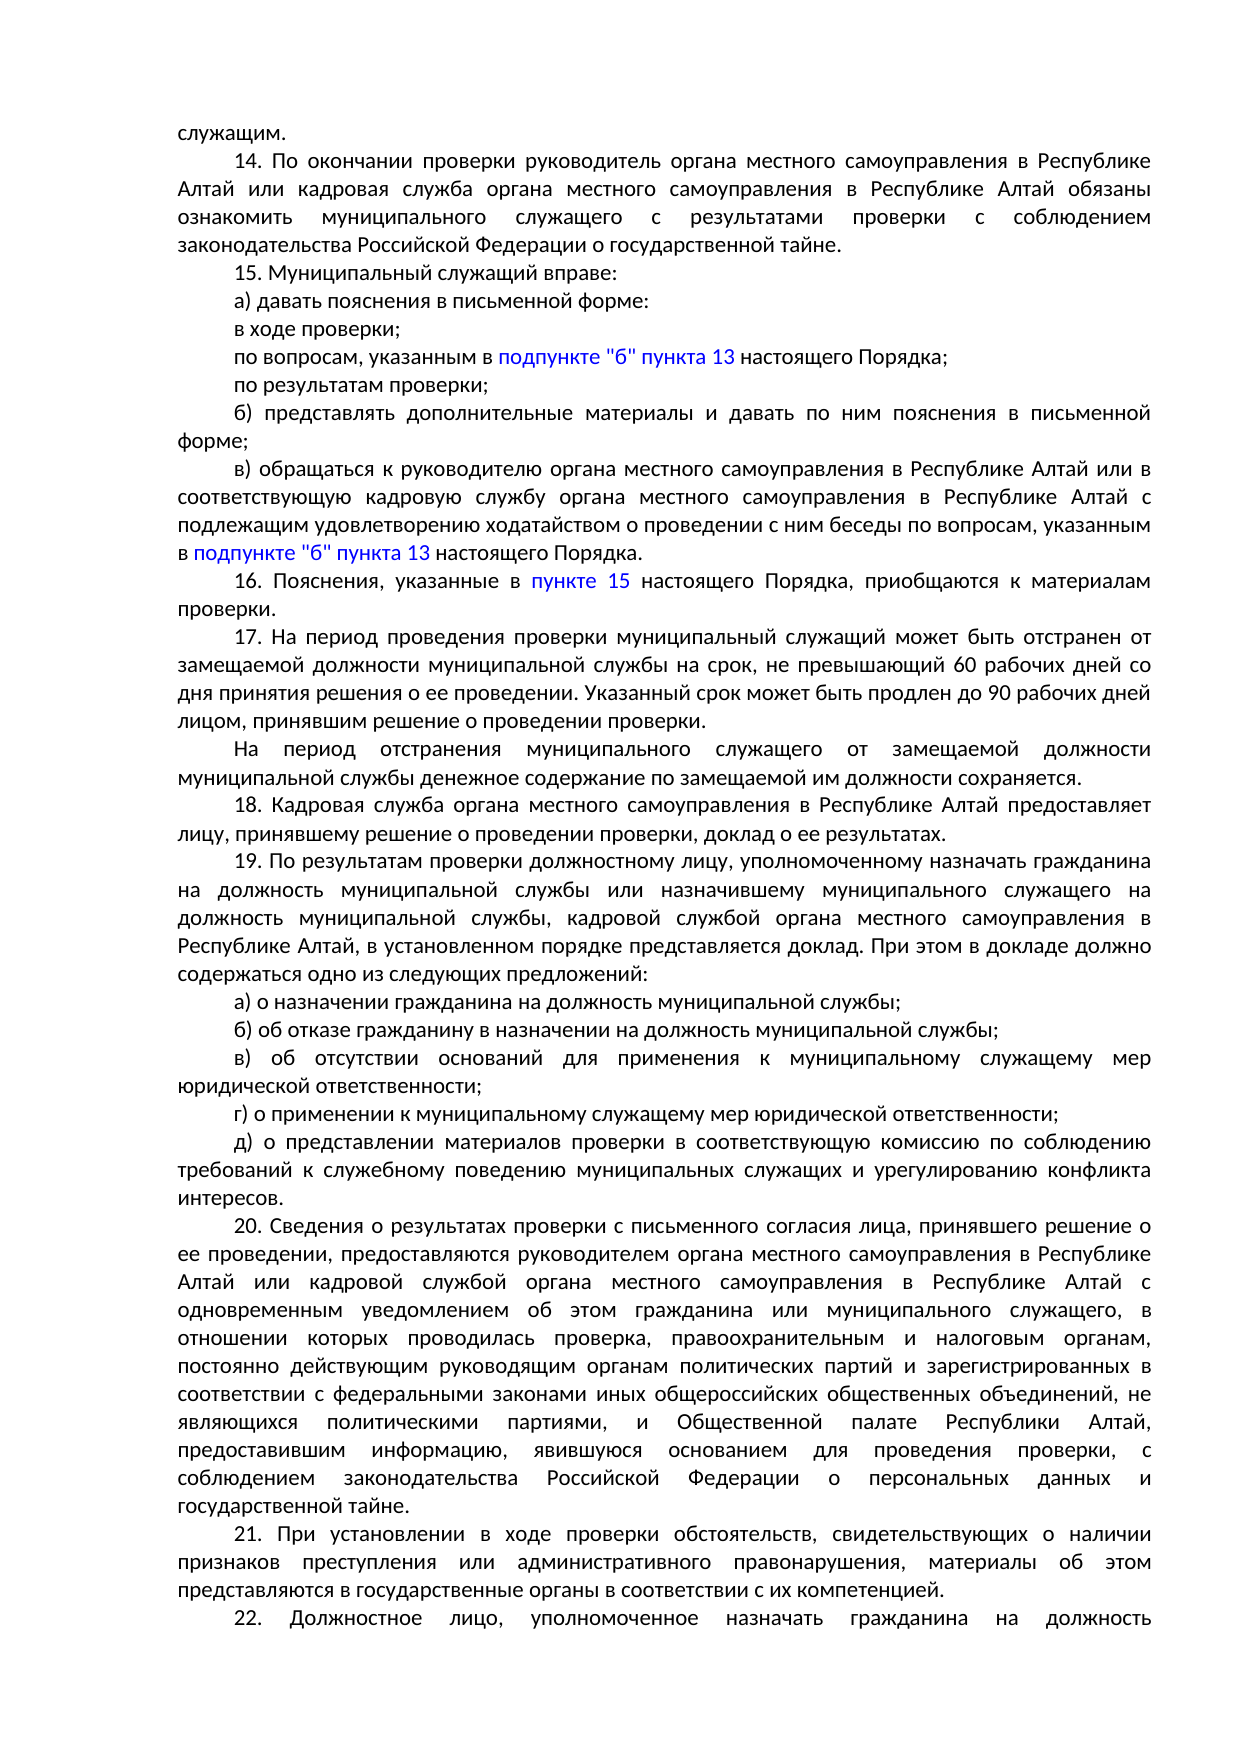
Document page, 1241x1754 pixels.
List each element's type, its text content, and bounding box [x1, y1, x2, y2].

text 19. По результатам проверки должностному лицу, уполномоченному назначать гражданина на должность муниципальной службы или назначившему муниципального служащего на должность муниципальной службы, кадровой службой органа местного самоуправления в Республике Алтай, в установленном порядке представляется доклад. При этом в докладе должно содержаться одно из следующих предложений: [177, 847, 1152, 987]
text 18. Кадровая служба органа местного самоуправления в Республике Алтай предоставляет лицу, принявшему решение о проведении проверки, доклад о ее результатах. [177, 791, 1152, 847]
text в) обращаться к руководителю органа местного самоуправления в Республике Алтай или в соответствующую кадровую службу органа местного самоуправления в Республике Алтай с подлежащим удовлетворению ходатайством о проведении с ним беседы по вопросам, указанным в подпункте "б" пункта 13 настоящего Порядка. [177, 454, 1152, 566]
text по результатам проверки; [177, 370, 1152, 398]
text по вопросам, указанным в подпункте "б" пункта 13 настоящего Порядка; [177, 342, 1152, 370]
text д) о представлении материалов проверки в соответствующую комиссию по соблюдению требований к служебному поведению муниципальных служащих и урегулированию конфликта интересов. [177, 1127, 1152, 1211]
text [177, 1603, 1152, 1631]
text в) об отсутствии оснований для применения к муниципальному служащему мер юридической ответственности; [177, 1043, 1152, 1099]
text 15. Муниципальный служащий вправе: [177, 258, 1152, 286]
text а) давать пояснения в письменной форме: [177, 286, 1152, 314]
text б) представлять дополнительные материалы и давать по ним пояснения в письменной форме; [177, 398, 1152, 454]
text 21. При установлении в ходе проверки обстоятельств, свидетельствующих о наличии признаков преступления или административного правонарушения, материалы об этом представляются в государственные органы в соответствии с их компетенцией. [177, 1519, 1152, 1603]
text г) о применении к муниципальному служащему мер юридической ответственности; [177, 1099, 1152, 1127]
text в ходе проверки; [177, 314, 1152, 342]
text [177, 118, 1152, 146]
text б) об отказе гражданину в назначении на должность муниципальной службы; [177, 1015, 1152, 1043]
text На период отстранения муниципального служащего от замещаемой должности муниципальной службы денежное содержание по замещаемой им должности сохраняется. [177, 734, 1152, 791]
text 14. По окончании проверки руководитель органа местного самоуправления в Республике Алтай или кадровая служба органа местного самоуправления в Республике Алтай обязаны ознакомить муниципального служащего с результатами проверки с соблюдением законодательства Российской Федерации о государственной тайне. [177, 146, 1152, 258]
text 16. Пояснения, указанные в пункте 15 настоящего Порядка, приобщаются к материалам проверки. [177, 566, 1152, 622]
text а) о назначении гражданина на должность муниципальной службы; [177, 987, 1152, 1015]
text 20. Сведения о результатах проверки с письменного согласия лица, принявшего решение о ее проведении, предоставляются руководителем органа местного самоуправления в Республике Алтай или кадровой службой органа местного самоуправления в Республике Алтай с одновременным уведомлением об этом гражданина или муниципального служащего, в отношении которых проводилась проверка, правоохранительным и налоговым органам, постоянно действующим руководящим органам политических партий и зарегистрированных в соответствии с федеральными законами иных общероссийских общественных объединений, не являющихся политическими партиями, и Общественной палате Республики Алтай, предоставившим информацию, явившуюся основанием для проведения проверки, с соблюдением законодательства Российской Федерации о персональных данных и государственной тайне. [177, 1211, 1152, 1519]
text 17. На период проведения проверки муниципальный служащий может быть отстранен от замещаемой должности муниципальной службы на срок, не превышающий 60 рабочих дней со дня принятия решения о ее проведении. Указанный срок может быть продлен до 90 рабочих дней лицом, принявшим решение о проведении проверки. [177, 622, 1152, 734]
